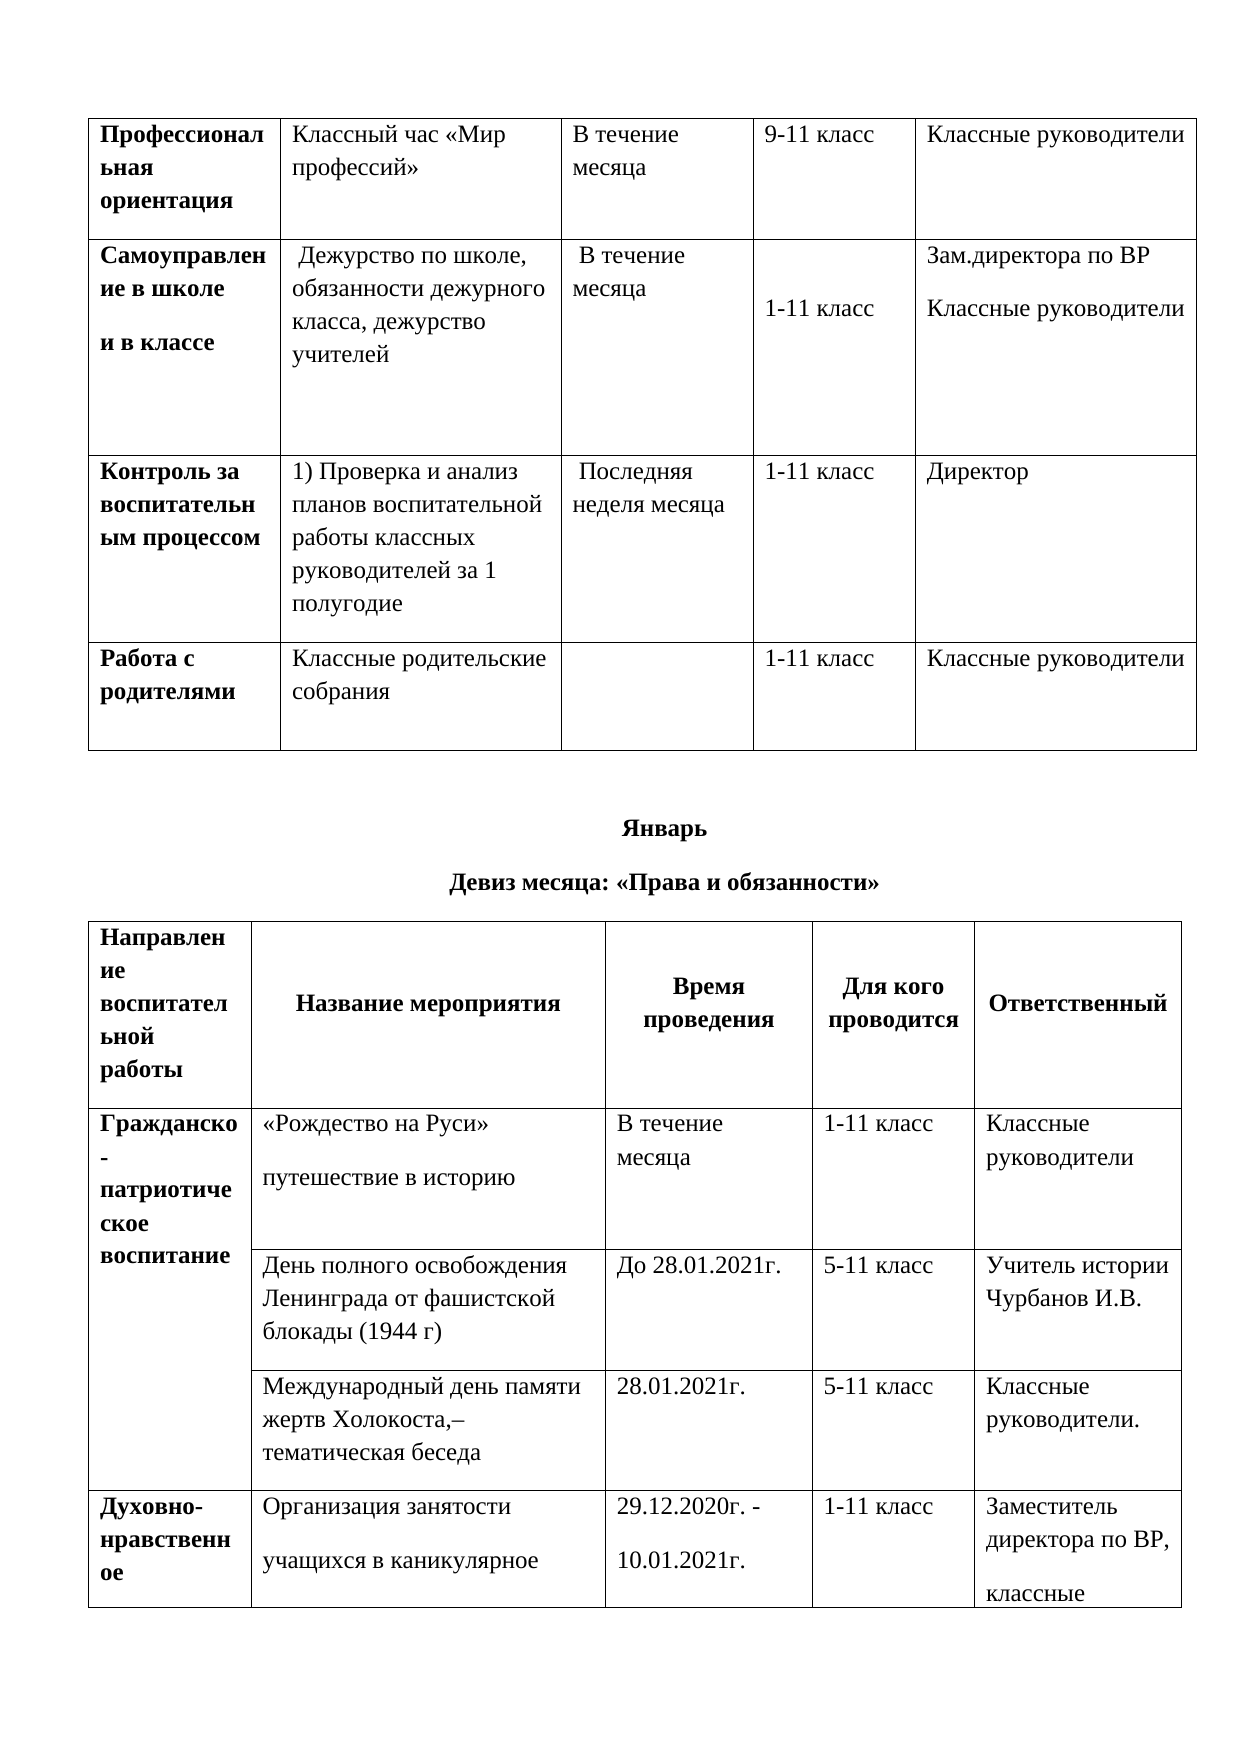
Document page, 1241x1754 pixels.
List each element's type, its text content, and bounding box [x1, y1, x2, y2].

table_cell Международный день памяти жертв Холокоста,– тематическая беседа [252, 1371, 605, 1490]
table_cell В течение месяца [562, 240, 753, 455]
table_cell Зам.директора по ВР Классные руководители [916, 240, 1196, 455]
table_cell 1-11 класс [754, 240, 915, 455]
table_cell В течение месяца [606, 1109, 812, 1249]
table_cell 28.01.2021г. [606, 1371, 812, 1490]
table_cell «Рождество на Руси» путешествие в историю [252, 1109, 605, 1249]
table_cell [606, 1491, 812, 1607]
table_cell Учитель истории Чурбанов И.В. [975, 1250, 1181, 1370]
table_cell Классный час «Мир профессий» [281, 119, 561, 239]
table_cell Классные руководители [916, 643, 1196, 750]
table_cell 5-11 класс [813, 1250, 974, 1370]
table_cell Самоуправление в школе и в классе [89, 240, 280, 455]
table_cell [562, 643, 753, 750]
table_cell 1-11 класс [813, 1491, 974, 1607]
table_cell Директор [916, 456, 1196, 642]
table_header Для кого проводится [813, 922, 974, 1107]
table_cell До 28.01.2021г. [606, 1250, 812, 1370]
table_cell Последняя неделя месяца [562, 456, 753, 642]
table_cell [975, 1491, 1181, 1607]
table_cell Классные руководители [975, 1109, 1181, 1249]
table_cell Контроль за воспитательным процессом [89, 456, 280, 642]
text Девиз месяца: «Права и обязанности» [177, 867, 1152, 896]
table_cell 1-11 класс [754, 643, 915, 750]
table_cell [252, 1491, 605, 1607]
table_cell 9-11 класс [754, 119, 915, 239]
table_cell Профессиональная ориентация [89, 119, 280, 239]
table_cell Классные родительские собрания [281, 643, 561, 750]
table_header Время проведения [606, 922, 812, 1107]
table_cell 1) Проверка и анализ планов воспитательной работы классных руководителей за 1 полугодие [281, 456, 561, 642]
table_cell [89, 1491, 251, 1607]
table_cell 1-11 класс [754, 456, 915, 642]
table_cell День полного освобождения Ленинграда от фашистской блокады (1944 г) [252, 1250, 605, 1370]
table_cell 1-11 класс [813, 1109, 974, 1249]
table_header Название мероприятия [252, 922, 605, 1107]
table_header Направление воспитательной работы [89, 922, 251, 1107]
text Январь [177, 813, 1152, 842]
table_header Ответственный [975, 922, 1181, 1107]
table_cell Классные руководители [916, 119, 1196, 239]
table_cell Дежурство по школе, обязанности дежурного класса, дежурство учителей [281, 240, 561, 455]
table_cell В течение месяца [562, 119, 753, 239]
table_cell 5-11 класс [813, 1371, 974, 1490]
table_cell Гражданско-патриотическое воспитание [89, 1109, 251, 1490]
table_cell Работа с родителями [89, 643, 280, 750]
table_cell Классные руководители. [975, 1371, 1181, 1490]
